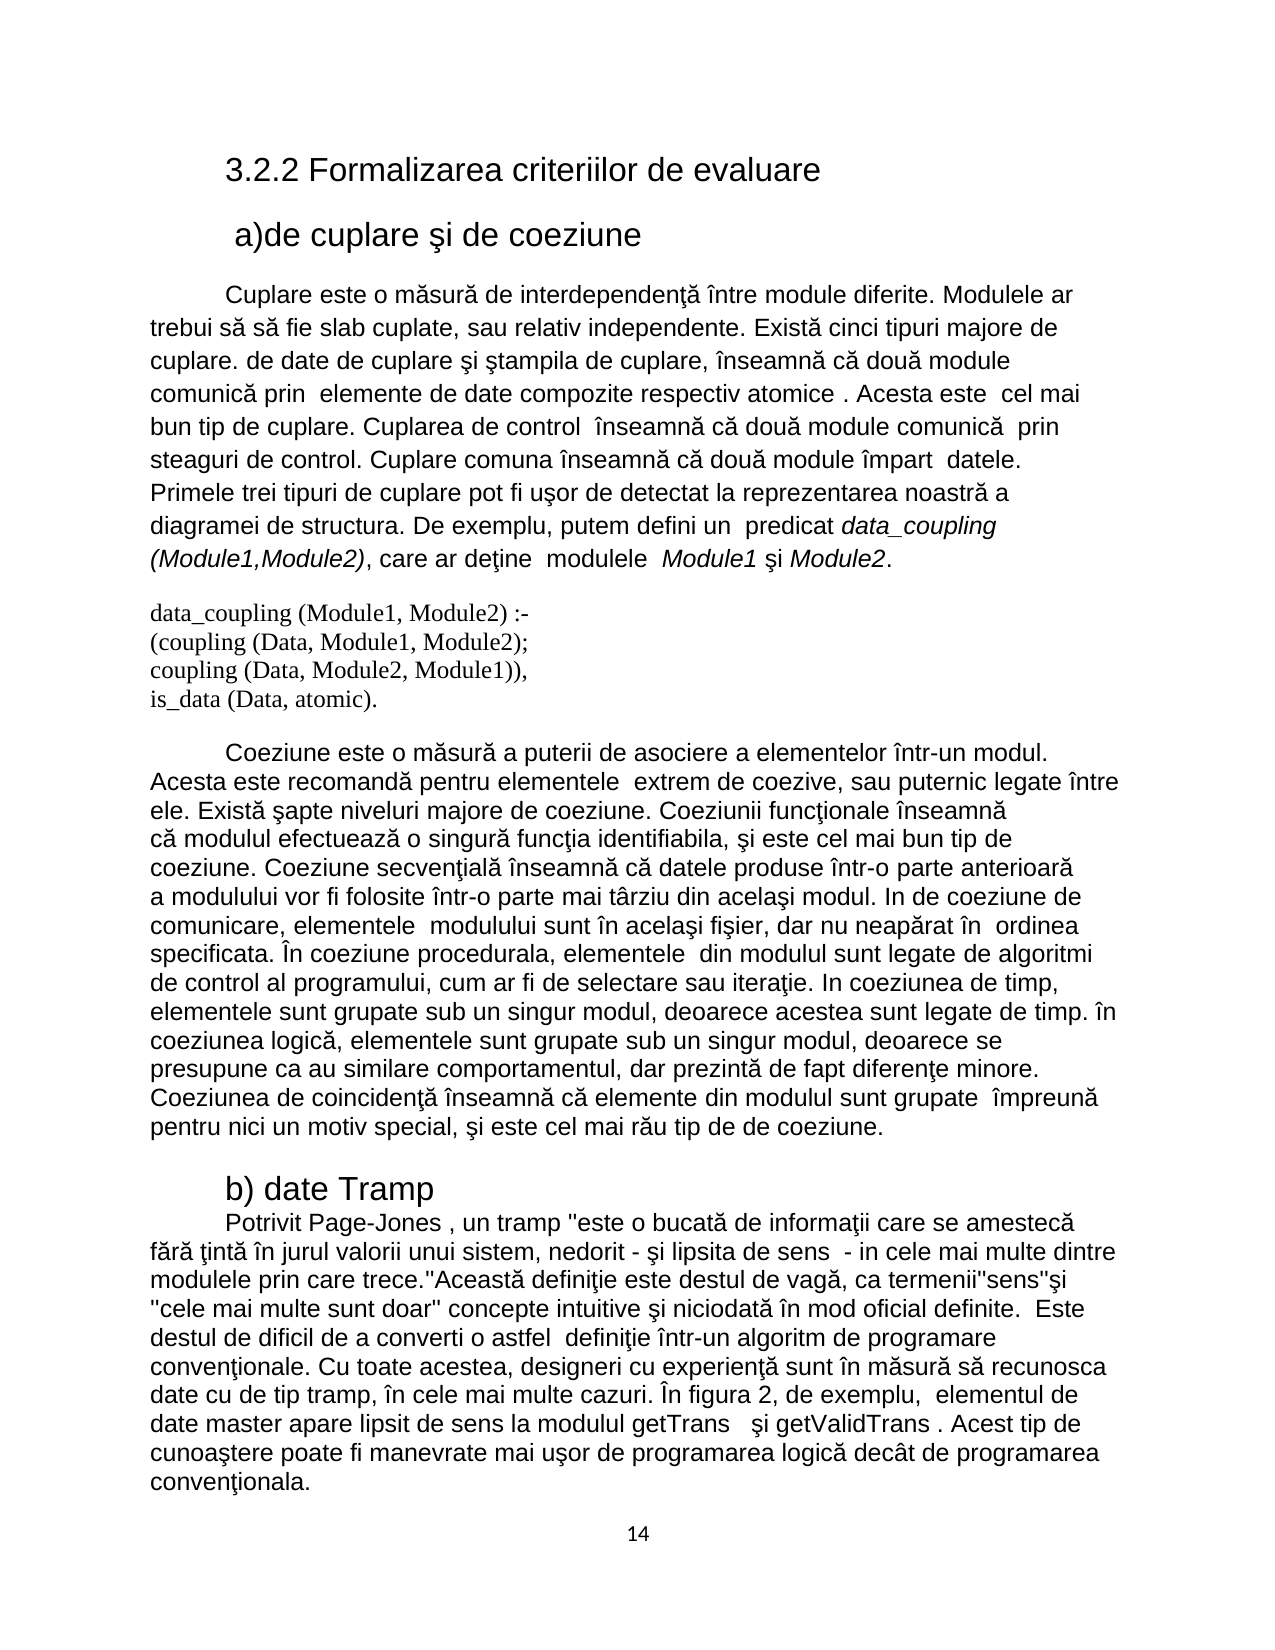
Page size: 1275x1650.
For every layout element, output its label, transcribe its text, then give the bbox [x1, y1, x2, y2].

text 3.2.2 Formalizarea criteriilor de evaluare [150, 150, 1125, 188]
text Potrivit Page-Jones , un tramp ''este o bucată de informaţii care se amestecă fără ţintă în jurul valorii unui sistem, nedorit - şi lipsita de sens - in cele mai multe dintre modulele prin care trece.''Această definiţie este destul de vagă, ca termenii''sens''şi ''cele mai multe sunt doar'' concepte intuitive şi niciodată în mod oficial definite. Este destul de dificil de a converti o astfel definiţie într-un algoritm de programare convenţionale. Cu toate acestea, designeri cu experienţă sunt în măsură să recunosca date cu de tip tramp, în cele mai multe cazuri. În figura 2, de exemplu, elementul de date master apare lipsit de sens la modulul getTrans şi getValidTrans . Acest tip de cunoaştere poate fi manevrate mai uşor de programarea logică decât de programarea convenţionala. [150, 1208, 1125, 1495]
text data_coupling (Module1, Module2) :- [150, 598, 1125, 627]
text (coupling (Data, Module1, Module2); [150, 627, 1125, 656]
text coupling (Data, Module2, Module1)), [150, 656, 1125, 684]
text Coeziune este o măsură a puterii de asociere a elementelor într-un modul. Acesta este recomandă pentru elementele extrem de coezive, sau puternic legate între ele. Există şapte niveluri majore de coeziune. Coeziunii funcţionale înseamnă că modulul efectuează o singură funcţia identifiabila, şi este cel mai bun tip de coeziune. Coeziune secvenţială înseamnă că datele produse într-o parte anterioară a modulului vor fi folosite într-o parte mai târziu din acelaşi modul. In de coeziune de comunicare, elementele modulului sunt în acelaşi fişier, dar nu neapărat în ordinea specificata. În coeziune procedurala, elementele din modulul sunt legate de algoritmi de control al programului, cum ar fi de selectare sau iteraţie. In coeziunea de timp, elementele sunt grupate sub un singur modul, deoarece acestea sunt legate de timp. în coeziunea logică, elementele sunt grupate sub un singur modul, deoarece se presupune ca au similare comportamentul, dar prezintă de fapt diferenţe minore. Coeziunea de coincidenţă înseamnă că elemente din modulul sunt grupate împreună pentru nici un motiv special, şi este cel mai rău tip de de coeziune. [150, 738, 1125, 1141]
text Cuplare este o măsură de interdependenţă între module diferite. Modulele ar trebui să să fie slab cuplate, sau relativ independente. Există cinci tipuri majore de cuplare. de date de cuplare şi ştampila de cuplare, înseamnă că două module comunică prin elemente de date compozite respectiv atomice . Acesta este cel mai bun tip de cuplare. Cuplarea de control înseamnă că două module comunică prin steaguri de control. Cuplare comuna înseamnă că două module împart datele. Primele trei tipuri de cuplare pot fi uşor de detectat la reprezentarea noastră a diagramei de structura. De exemplu, putem defini un predicat data_coupling (Module1,Module2), care ar deţine modulele Module1 şi Module2. [150, 280, 1125, 573]
text a)de cuplare şi de coeziune [150, 215, 1125, 253]
text b) date Tramp [150, 1169, 1125, 1208]
text is_data (Data, atomic). [150, 684, 1125, 713]
